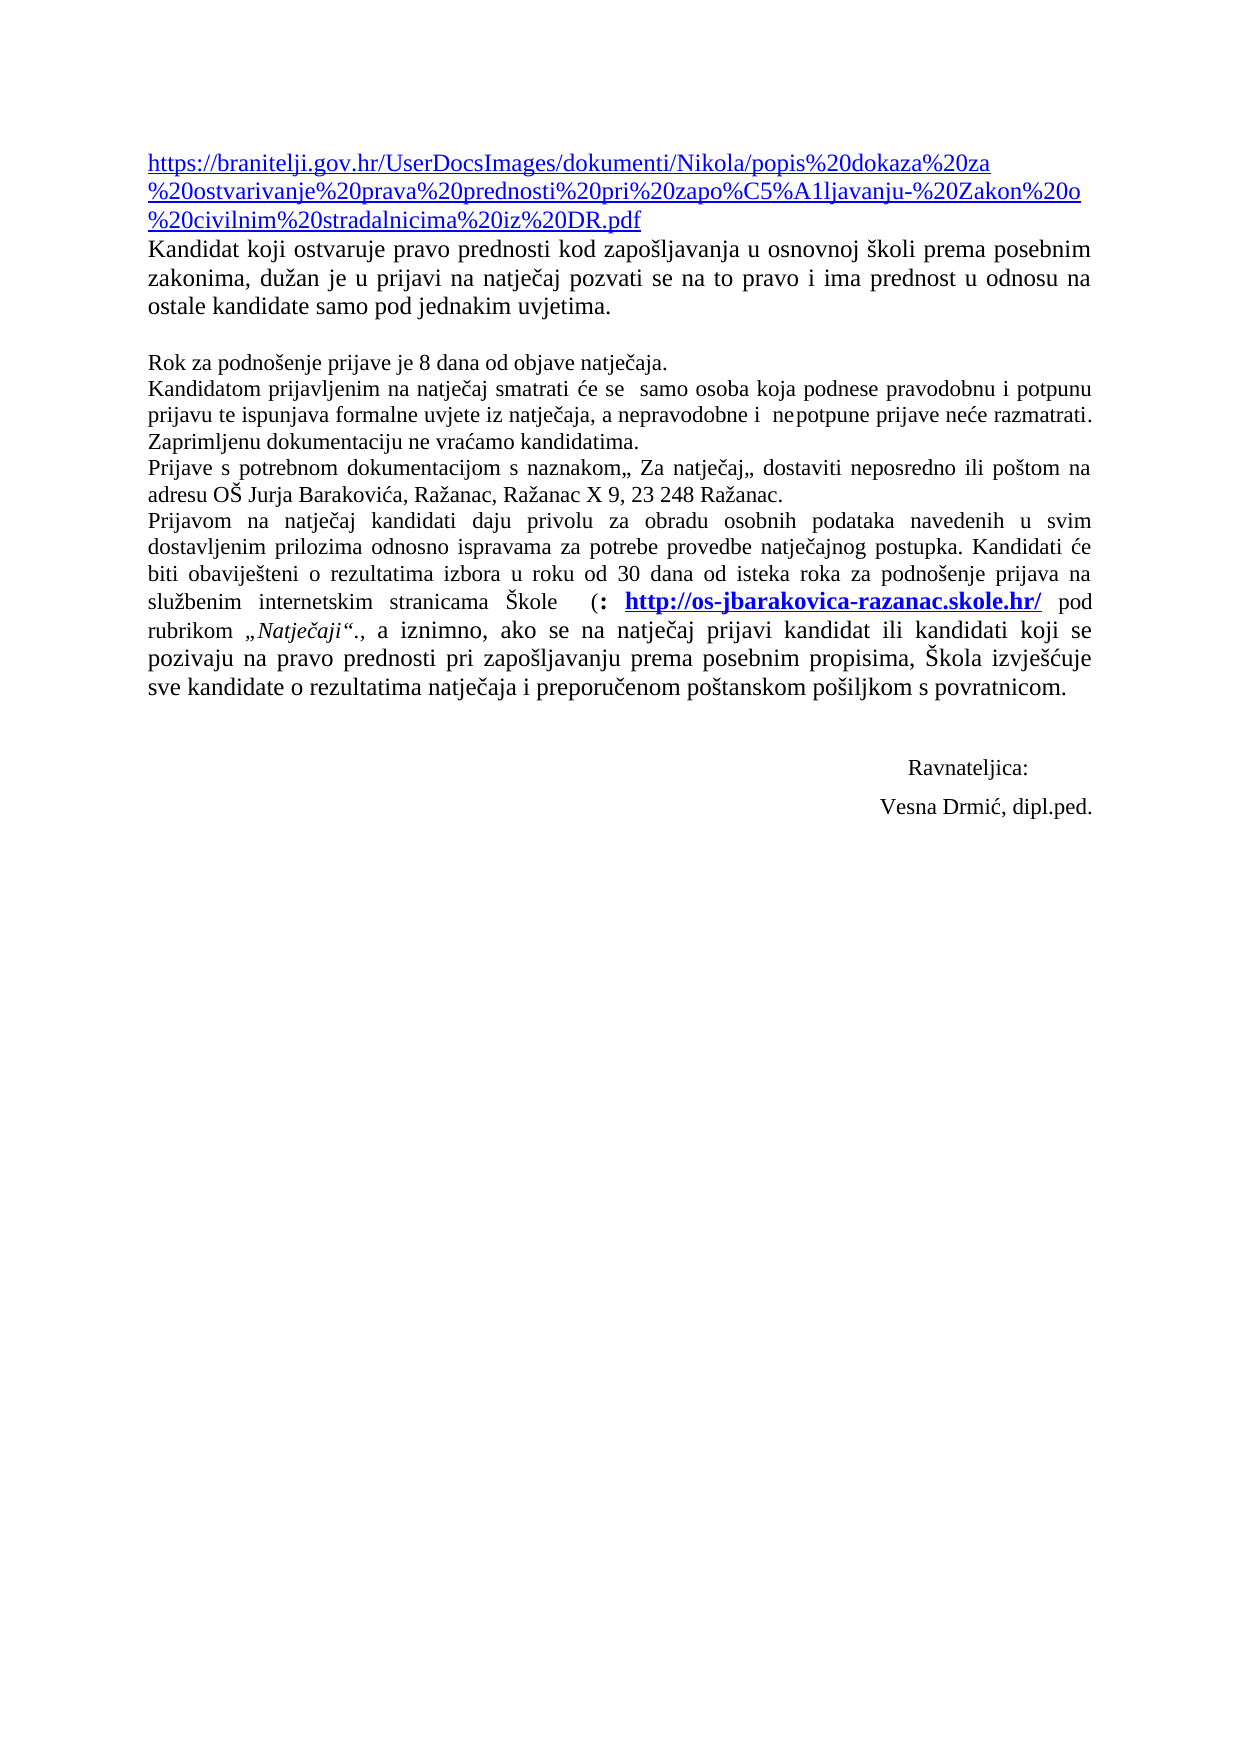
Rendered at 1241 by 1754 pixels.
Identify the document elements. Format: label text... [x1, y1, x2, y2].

text Kandidat koji ostvaruje pravo prednosti kod zapošljavanja u osnovnoj školi prema posebnim zakonima, dužan je u prijavi na natječaj pozvati se na to pravo i ima prednost u odnosu na ostale kandidate samo pod jednakim uvjetima. [148, 234, 1093, 320]
text Prijave s potrebnom dokumentacijom s naznakom„ Za natječaj„ dostaviti neposredno ili poštom na adresu OŠ Jurja Barakovića, Ražanac, Ražanac X 9, 23 248 Ražanac. [148, 454, 1093, 507]
text Vesna Drmić, dipl.ped. [148, 793, 1093, 819]
text Prijavom na natječaj kandidati daju privolu za obradu osobnih podataka navedenih u svim dostavljenim prilozima odnosno ispravama za potrebe provedbe natječajnog postupka. Kandidati će biti obaviješteni o rezultatima izbora u roku od 30 dana od isteka roka za podnošenje prijava na službenim internetskim stranicama Škole (: http://os-jbarakovica-razanac.skole.hr/ pod rubrikom „Natječaji“., a iznimno, ako se na natječaj prijavi kandidat ili kandidati koji se pozivaju na pravo prednosti pri zapošljavanju prema posebnim propisima, Škola izvješćuje sve kandidate o rezultatima natječaja i preporučenom poštanskom pošiljkom s povratnicom. [148, 507, 1093, 701]
text Kandidatom prijavljenim na natječaj smatrati će se samo osoba koja podnese pravodobnu i potpunu prijavu te ispunjava formalne uvjete iz natječaja, a nepravodobne i nepotpune prijave neće razmatrati. Zaprimljenu dokumentaciju ne vraćamo kandidatima. [148, 375, 1093, 454]
text Ravnateljica: [148, 754, 1093, 780]
text Rok za podnošenje prijave je 8 dana od objave natječaja. [148, 349, 1093, 375]
text https://branitelji.gov.hr/UserDocsImages/dokumenti/Nikola/popis%20dokaza%20za%20ostvarivanje%20prava%20prednosti%20pri%20zapo%C5%A1ljavanju-%20Zakon%20o%20civilnim%20stradalnicima%20iz%20DR.pdf [148, 148, 1093, 234]
